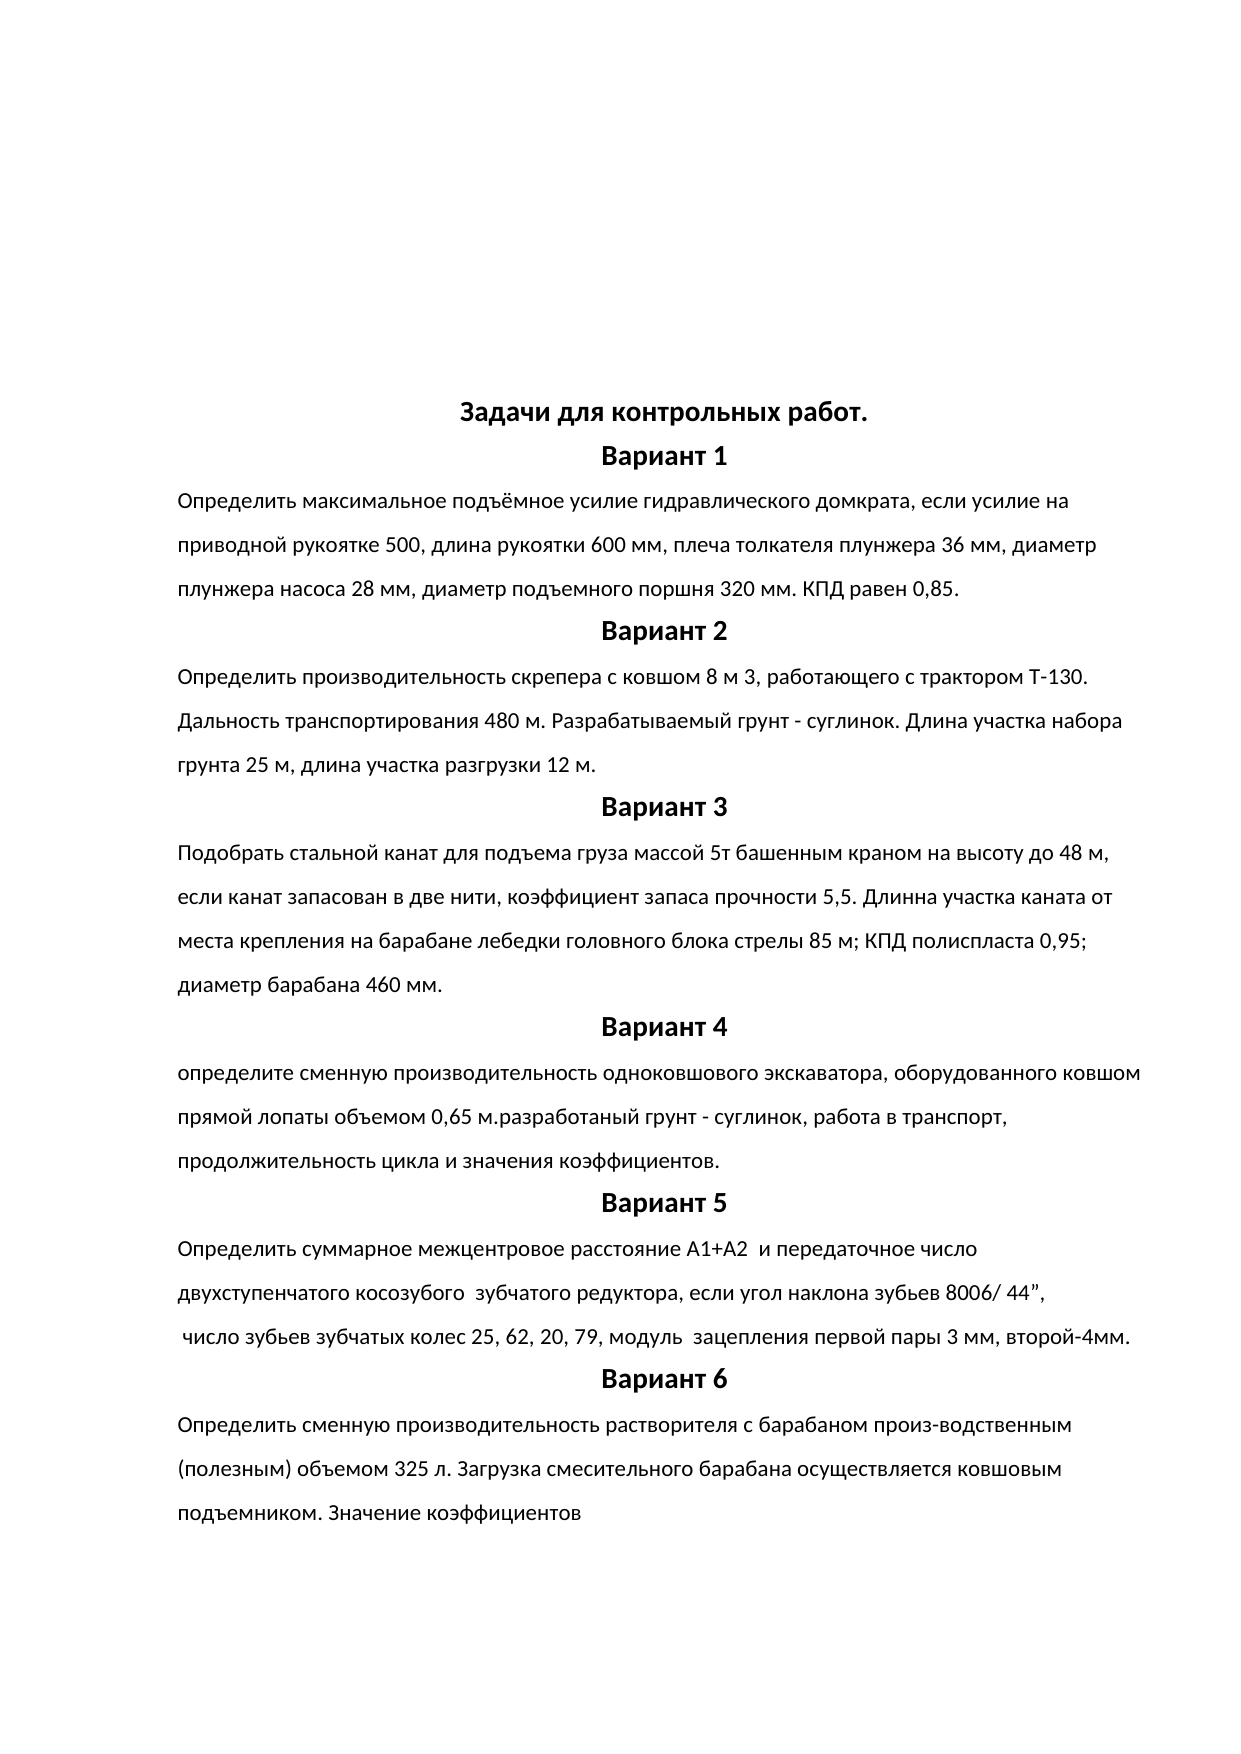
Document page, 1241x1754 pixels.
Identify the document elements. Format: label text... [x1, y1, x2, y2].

text Вариант 4 [177, 1001, 1152, 1045]
text Подобрать стальной канат для подъема груза массой 5т башенным краном на высоту до 48 м, если канат запасован в две нити, коэффициент запаса прочности 5,5. Длинна участка каната от места крепления на барабане лебедки головного блока стрелы 85 м; КПД полиспласта 0,95; диаметр барабана 460 мм. [177, 825, 1152, 1001]
text Задачи для контрольных работ. [177, 386, 1152, 430]
text Определить производительность скрепера с ковшом 8 м 3, работающего с трактором Т-130. Дальность транспортирования 480 м. Разрабатываемый грунт - суглинок. Длина участка набора грунта 25 м, длина участка разгрузки 12 м. [177, 649, 1152, 781]
text Вариант 6 [177, 1353, 1152, 1397]
text число зубьев зубчатых колес 25, 62, 20, 79, модуль зацепления первой пары 3 мм, второй-4мм. [177, 1309, 1152, 1353]
text Определить сменную производительность растворителя с барабаном произ-водственным (полезным) объемом 325 л. Загрузка смесительного барабана осуществляется ковшовым подъемником. Значение коэффициентов [177, 1397, 1152, 1529]
text Определить максимальное подъёмное усилие гидравлического домкрата, если усилие на приводной рукоятке 500, длина рукоятки 600 мм, плеча толкателя плунжера 36 мм, диаметр плунжера насоса 28 мм, диаметр подъемного поршня 320 мм. КПД равен 0,85. [177, 474, 1152, 606]
text определите сменную производительность одноковшового экскаватора, оборудованного ковшом прямой лопаты объемом 0,65 м.разработаный грунт - суглинок, работа в транспорт, продолжительность цикла и значения коэффициентов. [177, 1045, 1152, 1177]
text Вариант 2 [177, 606, 1152, 649]
text Определить суммарное межцентровое расстояние А1+А2 и передаточное число двухступенчатого косозубого зубчатого редуктора, если угол наклона зубьев 8006/ 44”, [177, 1221, 1152, 1309]
text Вариант 1 [177, 430, 1152, 474]
text Вариант 3 [177, 781, 1152, 825]
text Вариант 5 [177, 1177, 1152, 1221]
